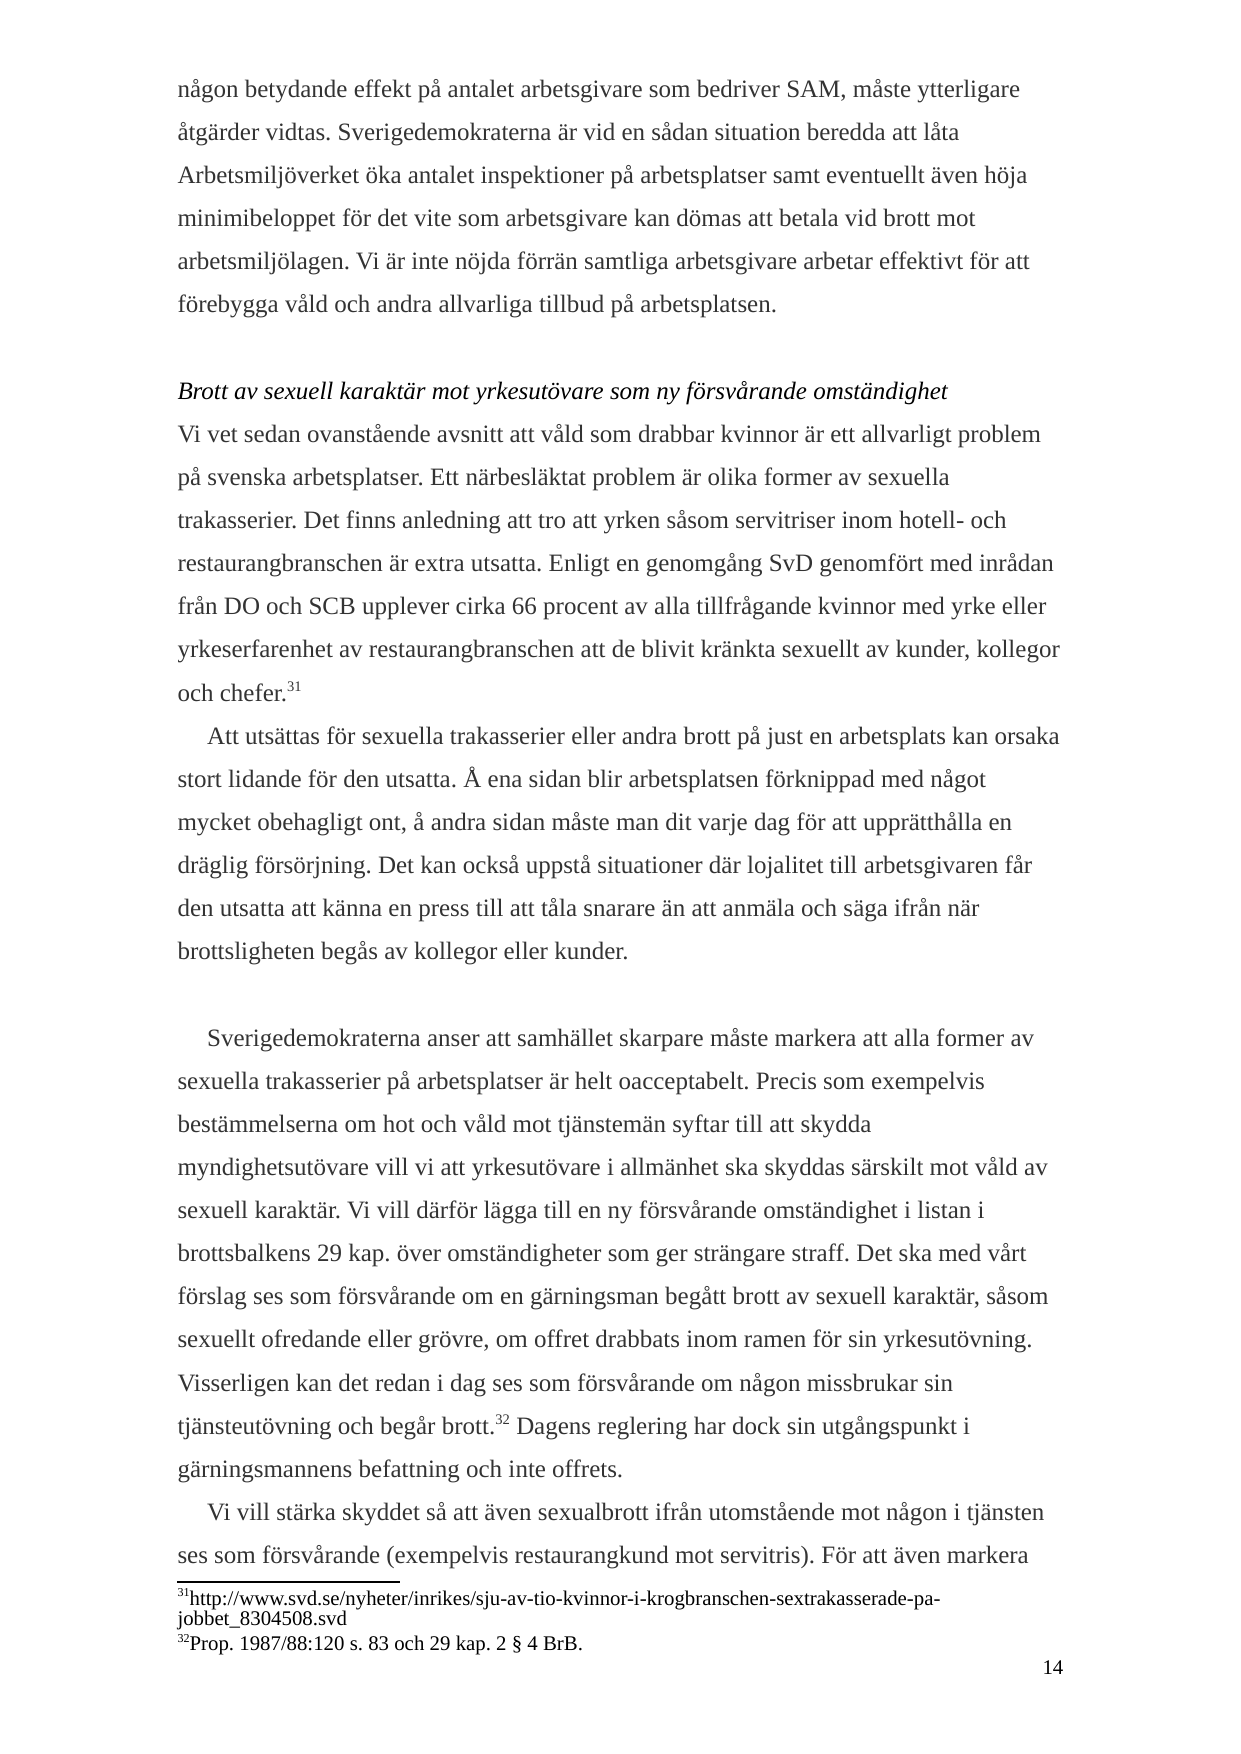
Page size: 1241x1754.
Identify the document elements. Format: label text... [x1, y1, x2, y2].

text Vi vet sedan ovanstående avsnitt att våld som drabbar kvinnor är ett allvarligt problem på svenska arbetsplatser. Ett närbesläktat problem är olika former av sexuella trakasserier. Det finns anledning att tro att yrken såsom servitriser inom hotell- och restaurangbranschen är extra utsatta. Enligt en genomgång SvD genomfört med inrådan från DO och SCB upplever cirka 66 procent av alla tillfrågande kvinnor med yrke eller yrkeserfarenhet av restaurangbranschen att de blivit kränkta sexuellt av kunder, kollegor och chefer. [177, 419, 1063, 706]
text Brott av sexuell karaktär mot yrkesutövare som ny försvårande omständighet [177, 376, 1063, 404]
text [177, 74, 1063, 318]
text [177, 1497, 1063, 1569]
text Sverigedemokraterna anser att samhället skarpare måste markera att alla former av sexuella trakasserier på arbetsplatser är helt oacceptabelt. Precis som exempelvis bestämmelserna om hot och våld mot tjänstemän syftar till att skydda myndighetsutövare vill vi att yrkesutövare i allmänhet ska skyddas särskilt mot våld av sexuell karaktär. Vi vill därför lägga till en ny försvårande omständighet i listan i brottsbalkens 29 kap. över omständigheter som ger strängare straff. Det ska med vårt förslag ses som försvårande om en gärningsman begått brott av sexuell karaktär, såsom sexuellt ofredande eller grövre, om offret drabbats inom ramen för sin yrkesutövning. Visserligen kan det redan i dag ses som försvårande om någon missbrukar sin tjänsteutövning och begår brott. Dagens reglering har dock sin utgångspunkt i gärningsmannens befattning och inte offrets. [177, 1023, 1063, 1483]
text Att utsättas för sexuella trakasserier eller andra brott på just en arbetsplats kan orsaka stort lidande för den utsatta. Å ena sidan blir arbetsplatsen förknippad med något mycket obehagligt ont, å andra sidan måste man dit varje dag för att upprätthålla en dräglig försörjning. Det kan också uppstå situationer där lojalitet till arbetsgivaren får den utsatta att känna en press till att tåla snarare än att anmäla och säga ifrån när brottsligheten begås av kollegor eller kunder. [177, 721, 1063, 965]
